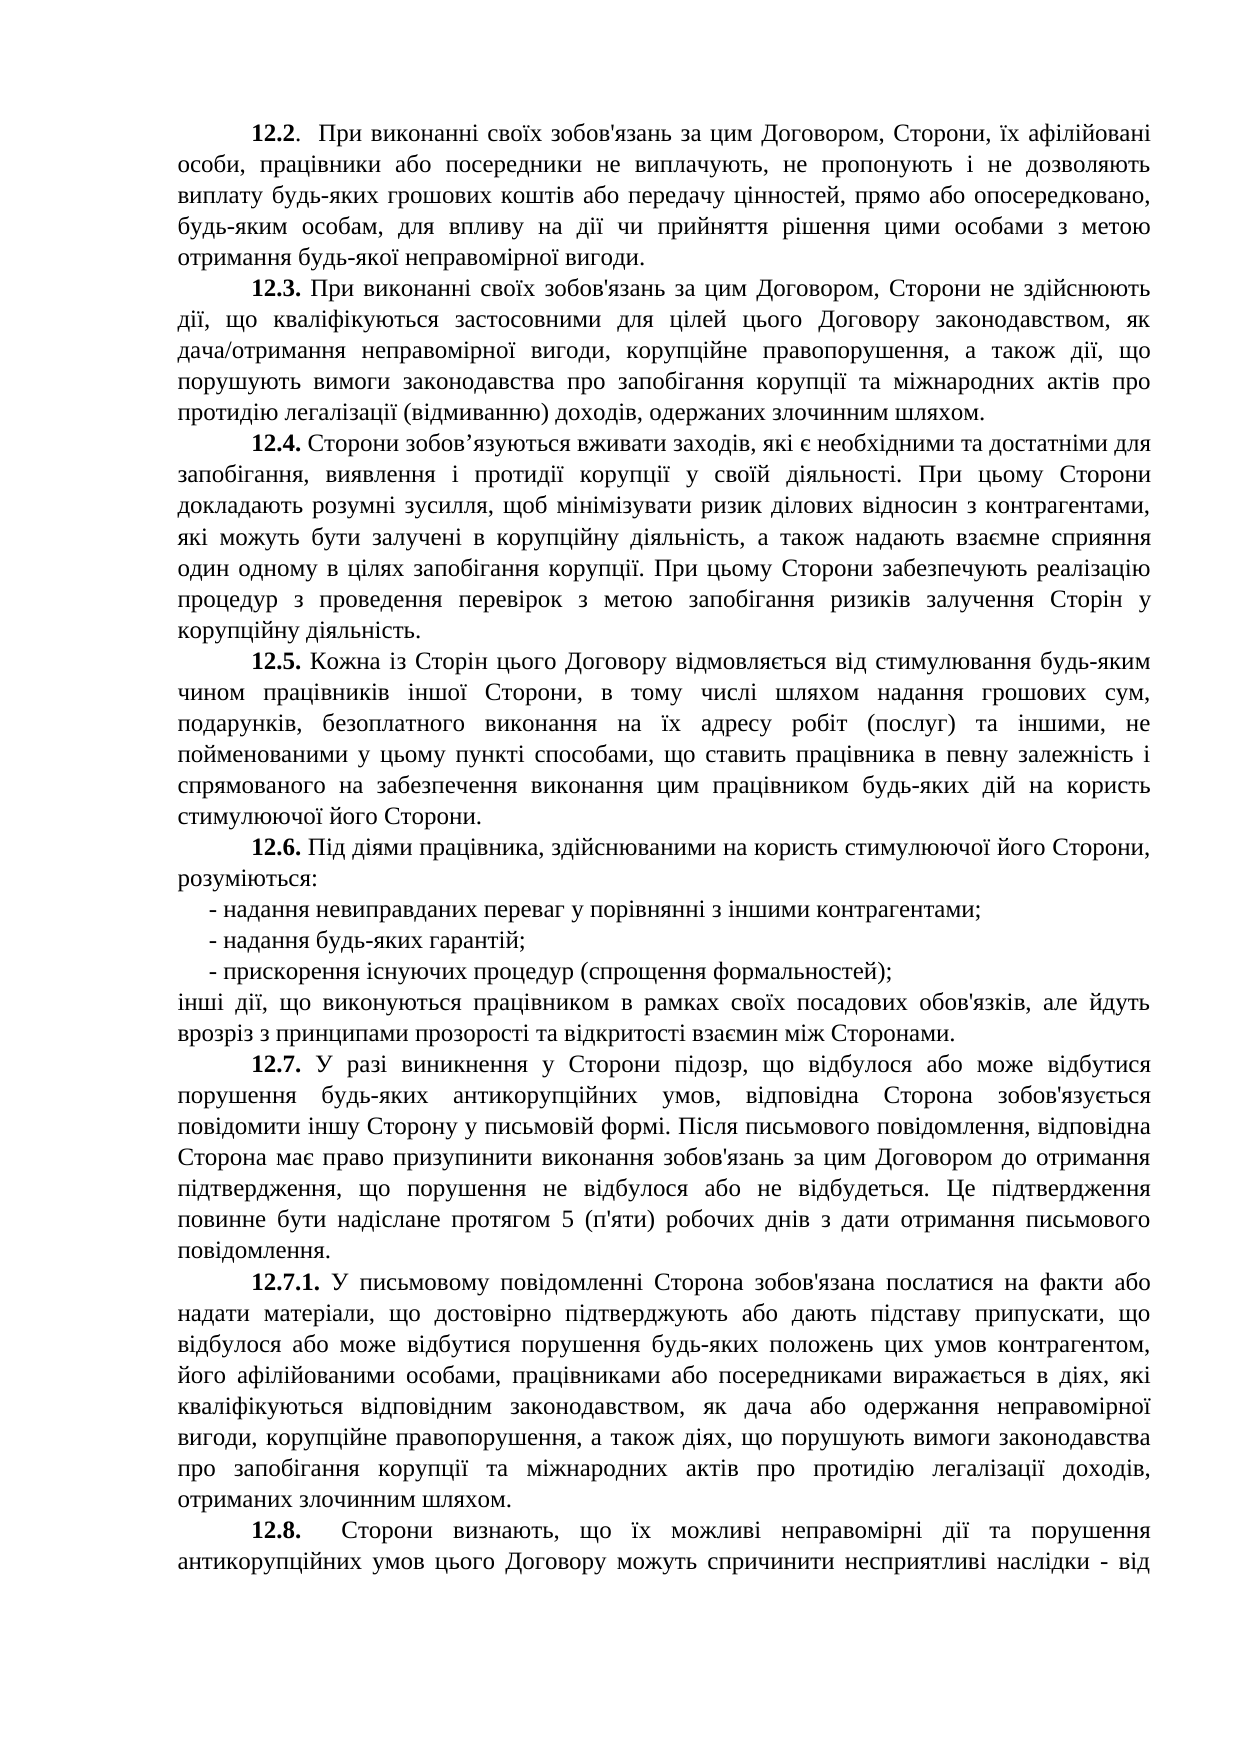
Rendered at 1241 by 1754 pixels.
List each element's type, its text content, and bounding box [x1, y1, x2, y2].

text 12.7. У разі виникнення у Сторони підозр, що відбулося або може відбутися порушення будь-яких антикорупційних умов, відповідна Сторона зобов'язується повідомити іншу Сторону у письмовій формі. Після письмового повідомлення, відповідна Сторона має право призупинити виконання зобов'язань за цим Договором до отримання підтвердження, що порушення не відбулося або не відбудеться. Це підтвердження повинне бути надіслане протягом 5 (п'яти) робочих днів з дати отримання письмового повідомлення. [177, 1049, 1152, 1264]
text 12.5. Кожна із Сторін цього Договору відмовляється від стимулювання будь-яким чином працівників іншої Сторони, в тому числі шляхом надання грошових сум, подарунків, безоплатного виконання на їх адресу робіт (послуг) та іншими, не пойменованими у цьому пункті способами, що ставить працівника в певну залежність і спрямованого на забезпечення виконання цим працівником будь-яких дій на користь стимулюючої його Сторони. [177, 646, 1152, 830]
text 12.4. Сторони зобов’язуються вживати заходів, які є необхідними та достатніми для запобігання, виявлення і протидії корупції у своїй діяльності. При цьому Сторони докладають розумні зусилля, щоб мінімізувати ризик ділових відносин з контрагентами, які можуть бути залучені в корупційну діяльність, а також надають взаємне сприяння один одному в цілях запобігання корупції. При цьому Сторони забезпечують реалізацію процедур з проведення перевірок з метою запобігання ризиків залучення Сторін у корупційну діяльність. [177, 428, 1152, 643]
text - надання будь-яких гарантій; [177, 925, 1152, 954]
text - надання невиправданих переваг у порівнянні з іншими контрагентами; [177, 894, 1152, 923]
text інші дії, що виконуються працівником в рамках своїх посадових обов'язків, але йдуть врозріз з принципами прозорості та відкритості взаємин між Сторонами. [177, 987, 1152, 1047]
text 12.2. При виконанні своїх зобов'язань за цим Договором, Сторони, їх афілійовані особи, працівники або посередники не виплачують, не пропонують і не дозволяють виплату будь-яких грошових коштів або передачу цінностей, прямо або опосередковано, будь-яким особам, для впливу на дії чи прийняття рішення цими особами з метою отримання будь-якої неправомірної вигоди. [177, 118, 1152, 271]
text 12.6. Під діями працівника, здійснюваними на користь стимулюючої його Сторони, розуміються: [177, 832, 1152, 892]
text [177, 1515, 1152, 1575]
text 12.7.1. У письмовому повідомленні Сторона зобов'язана послатися на факти або надати матеріали, що достовірно підтверджують або дають підставу припускати, що відбулося або може відбутися порушення будь-яких положень цих умов контрагентом, його афілійованими особами, працівниками або посередниками виражається в діях, які кваліфікуються відповідним законодавством, як дача або одержання неправомірної вигоди, корупційне правопорушення, а також діях, що порушують вимоги законодавства про запобігання корупції та міжнародних актів про протидію легалізації доходів, отриманих злочинним шляхом. [177, 1267, 1152, 1513]
text 12.3. При виконанні своїх зобов'язань за цим Договором, Сторони не здійснюють дії, що кваліфікуються застосовними для цілей цього Договору законодавством, як дача/отримання неправомірної вигоди, корупційне правопорушення, а також дії, що порушують вимоги законодавства про запобігання корупції та міжнародних актів про протидію легалізації (відмиванню) доходів, одержаних злочинним шляхом. [177, 273, 1152, 426]
text - прискорення існуючих процедур (спрощення формальностей); [177, 956, 1152, 985]
